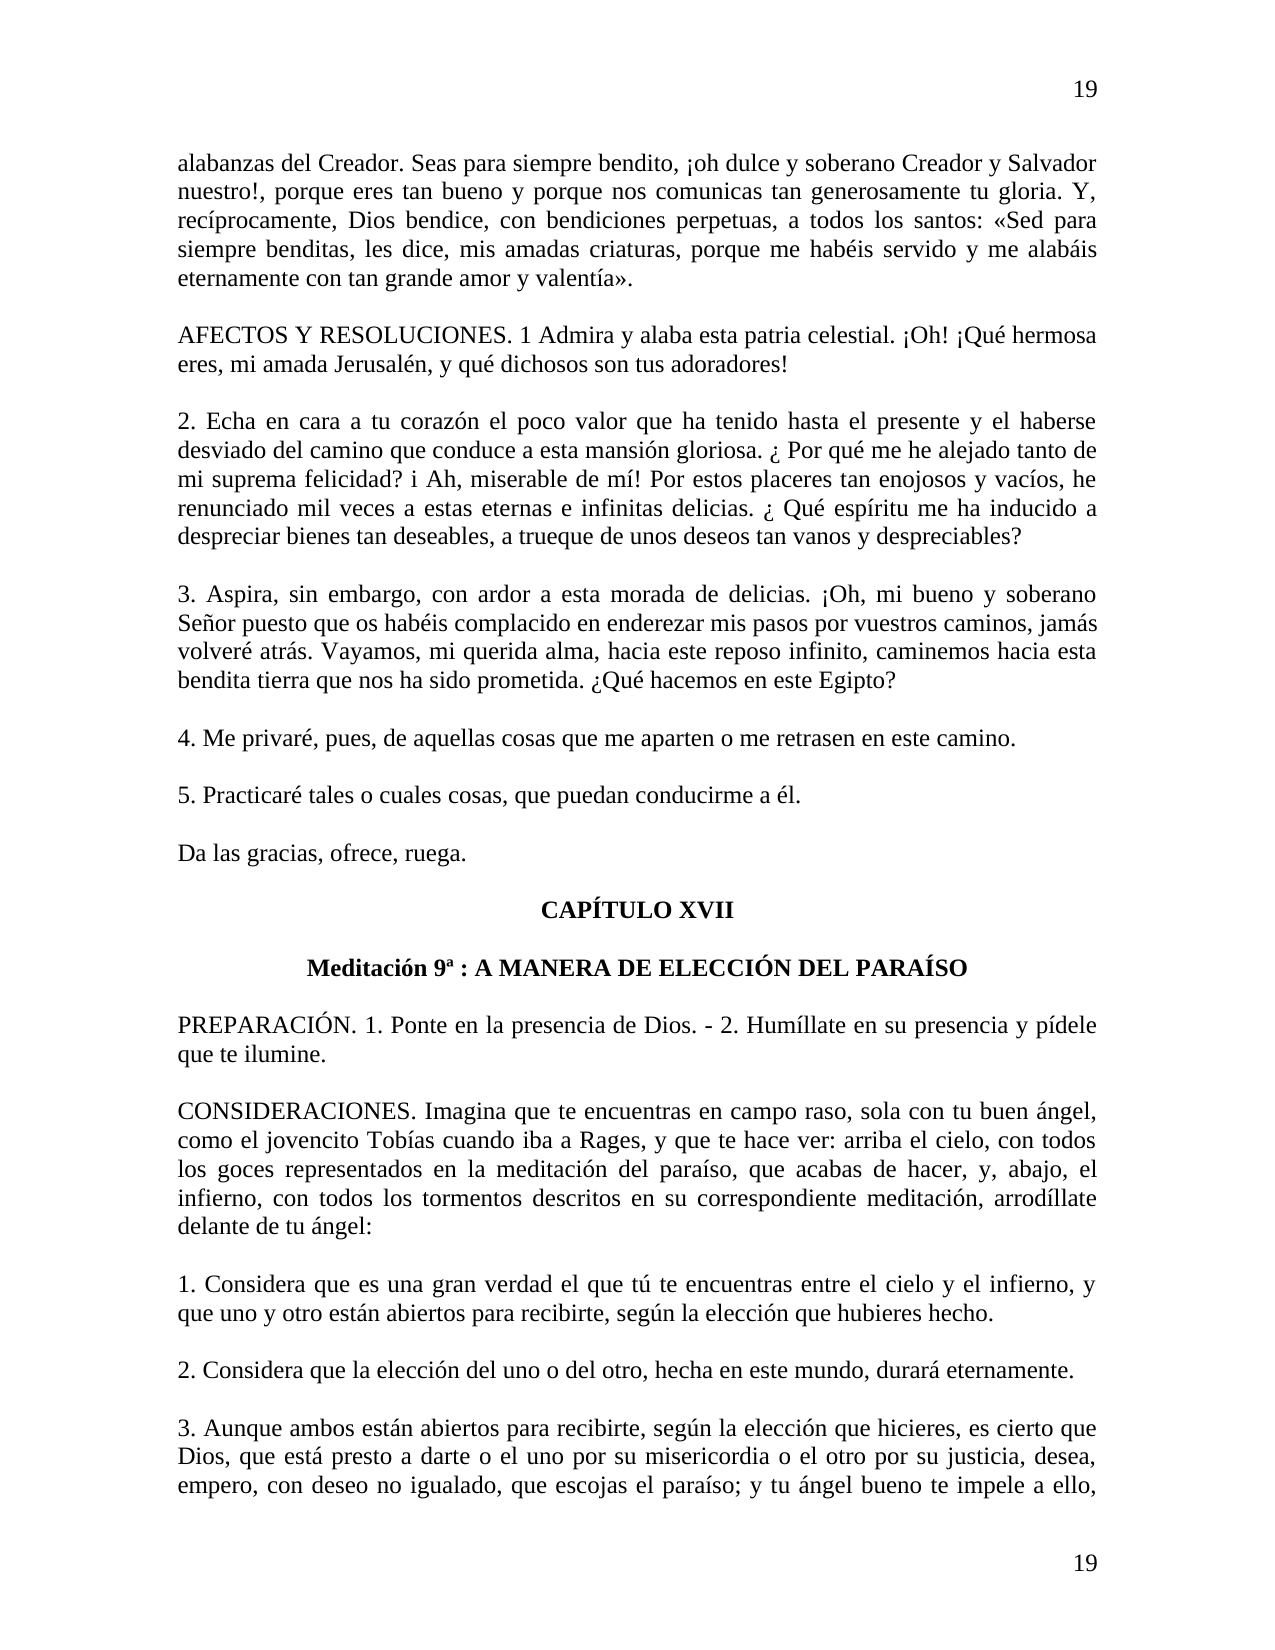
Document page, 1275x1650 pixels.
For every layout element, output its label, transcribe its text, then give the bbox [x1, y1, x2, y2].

text 3. Aspira, sin embargo, con ardor a esta morada de delicias. ¡Oh, mi bueno y soberano Señor puesto que os habéis complacido en enderezar mis pasos por vuestros caminos, jamás volveré atrás. Vayamos, mi querida alma, hacia este reposo infinito, caminemos hacia esta bendita tierra que nos ha sido prometida. ¿Qué hacemos en este Egipto? [177, 579, 1098, 694]
text Meditación 9ª : A MANERA DE ELECCIÓN DEL PARAÍSO [177, 953, 1098, 981]
text CONSIDERACIONES. Imagina que te encuentras en campo raso, sola con tu buen ángel, como el jovencito Tobías cuando iba a Rages, y que te hace ver: arriba el cielo, con todos los goces representados en la meditación del paraíso, que acabas de hacer, y, abajo, el infierno, con todos los tormentos descritos en su correspondiente meditación, arrodíllate delante de tu ángel: [177, 1096, 1098, 1240]
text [177, 148, 1098, 291]
text AFECTOS Y RESOLUCIONES. 1 Admira y alaba esta patria celestial. ¡Oh! ¡Qué hermosa eres, mi amada Jerusalén, y qué dichosos son tus adoradores! [177, 320, 1098, 378]
text 4. Me privaré, pues, de aquellas cosas que me aparten o me retrasen en este camino. [177, 723, 1098, 751]
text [177, 1413, 1098, 1499]
text CAPÍTULO XVII [177, 895, 1098, 924]
text 2. Echa en cara a tu corazón el poco valor que ha tenido hasta el presente y el haberse desviado del camino que conduce a esta mansión gloriosa. ¿ Por qué me he alejado tanto de mi suprema felicidad? i Ah, miserable de mí! Por estos placeres tan enojosos y vacíos, he renunciado mil veces a estas eternas e infinitas delicias. ¿ Qué espíritu me ha inducido a despreciar bienes tan deseables, a trueque de unos deseos tan vanos y despreciables? [177, 406, 1098, 550]
text 1. Considera que es una gran verdad el que tú te encuentras entre el cielo y el infierno, y que uno y otro están abiertos para recibirte, según la elección que hubieres hecho. [177, 1269, 1098, 1326]
text 5. Practicaré tales o cuales cosas, que puedan conducirme a él. [177, 780, 1098, 809]
text PREPARACIÓN. 1. Ponte en la presencia de Dios. - 2. Humíllate en su presencia y pídele que te ilumine. [177, 1010, 1098, 1068]
text 2. Considera que la elección del uno o del otro, hecha en este mundo, durará eternamente. [177, 1355, 1098, 1384]
text Da las gracias, ofrece, ruega. [177, 838, 1098, 866]
